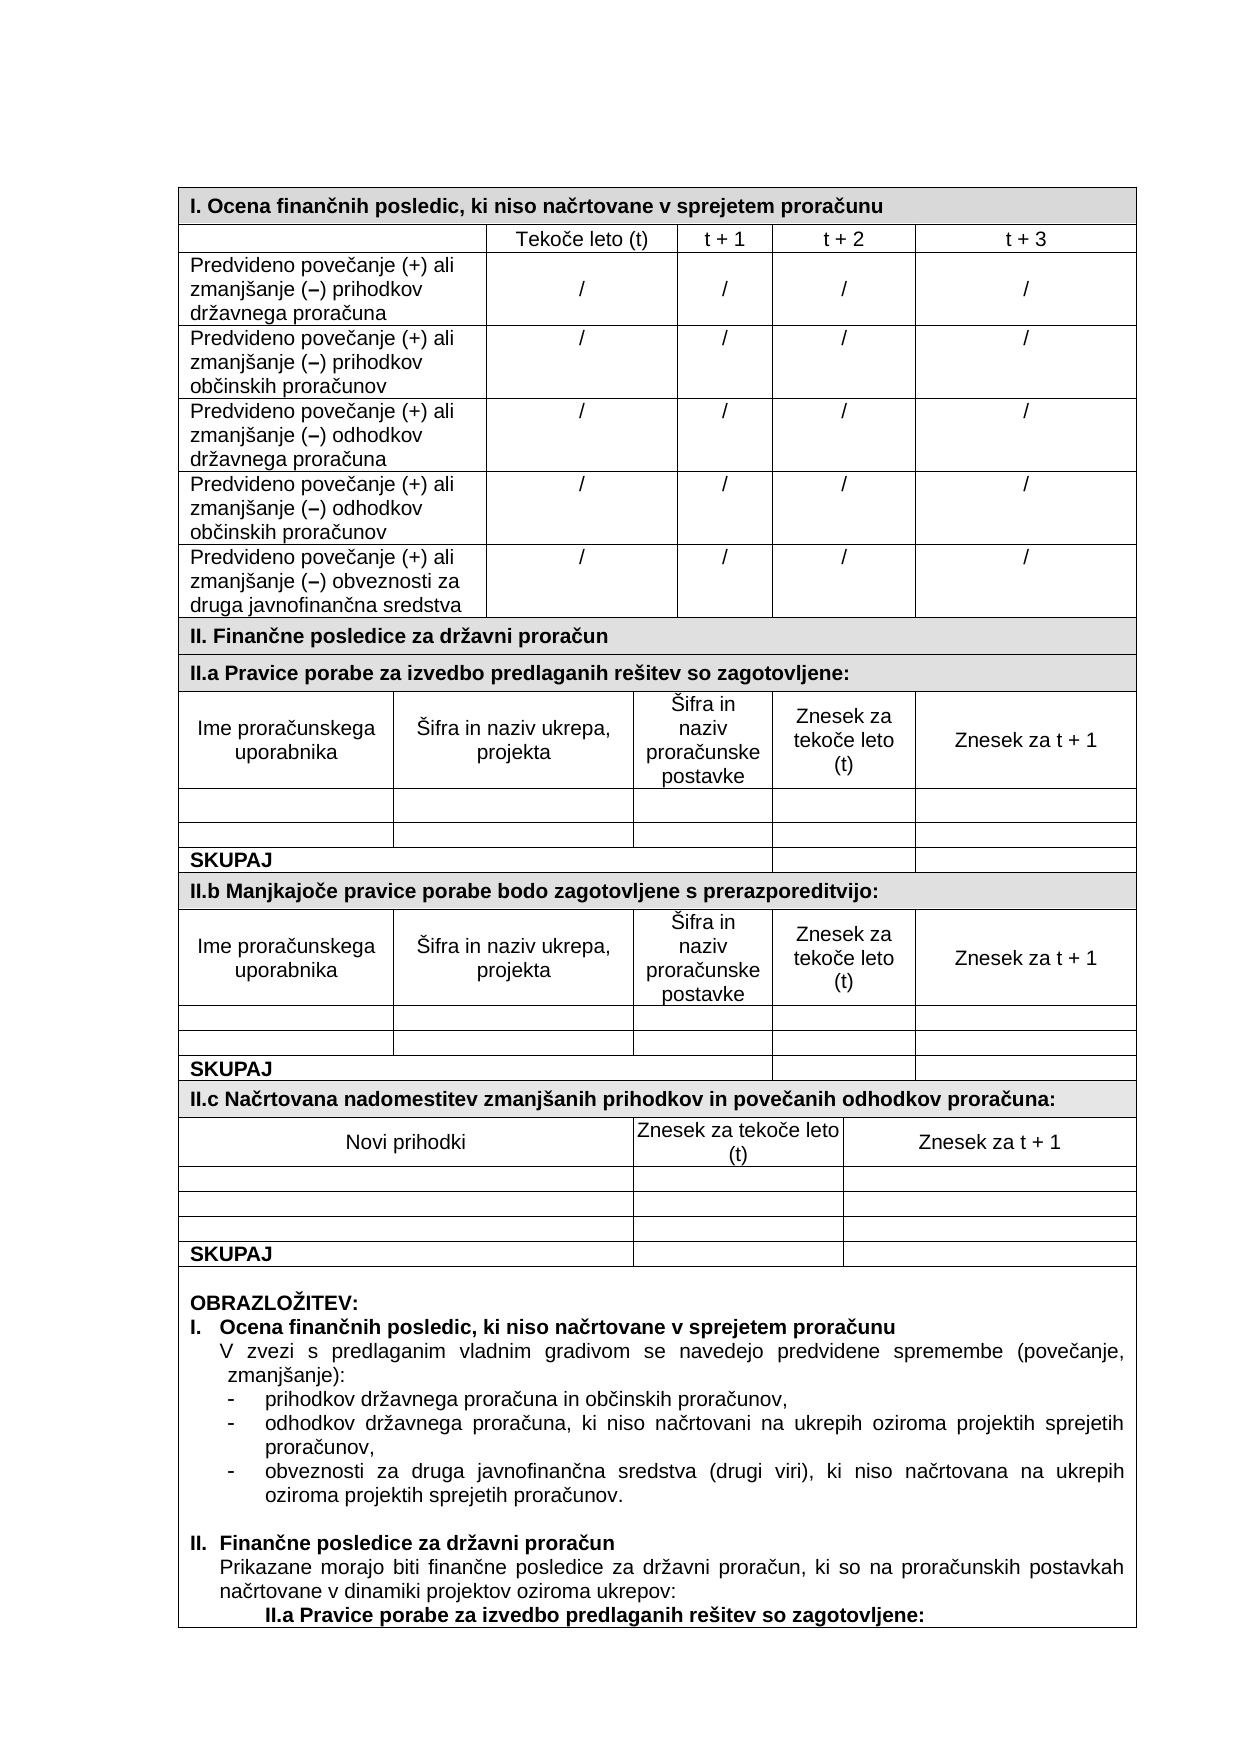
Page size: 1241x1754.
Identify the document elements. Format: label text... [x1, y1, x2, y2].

table_cell Šifra in naziv ukrepa, projekta [394, 910, 633, 1005]
table_cell / [487, 326, 677, 398]
table_cell [634, 1217, 843, 1241]
table_cell [179, 1031, 393, 1055]
table_cell Šifra in naziv ukrepa, projekta [394, 692, 633, 787]
table_cell / [916, 326, 1136, 398]
table_cell Tekoče leto (t) [487, 225, 677, 252]
table_cell [844, 1167, 1136, 1191]
table_cell / [916, 545, 1136, 617]
table_cell [634, 1192, 843, 1216]
table_cell Znesek za tekoče leto (t) [773, 910, 915, 1005]
table_cell / [773, 472, 915, 544]
table_cell [394, 823, 633, 847]
table_cell [844, 1242, 1136, 1266]
table_cell Znesek za t + 1 [916, 692, 1136, 787]
table_cell / [773, 545, 915, 617]
table_cell Predvideno povečanje (+) ali zmanjšanje (–) prihodkov državnega proračuna [179, 253, 486, 325]
table_cell / [678, 545, 772, 617]
table_cell / [916, 399, 1136, 471]
table_cell [394, 789, 633, 822]
table_cell Znesek za tekoče leto (t) [634, 1118, 843, 1166]
table_cell Ime proračunskega uporabnika [179, 910, 393, 1005]
table_cell / [487, 399, 677, 471]
table_cell / [773, 253, 915, 325]
table_cell / [678, 399, 772, 471]
table_header I. Ocena finančnih posledic, ki niso načrtovane v sprejetem proračunu [179, 188, 1136, 223]
table_cell / [916, 253, 1136, 325]
table_cell t + 3 [916, 225, 1136, 252]
table_cell Znesek za t + 1 [844, 1118, 1136, 1166]
table_cell / [678, 326, 772, 398]
table_cell [916, 1031, 1136, 1055]
table_cell / [678, 253, 772, 325]
table_cell / [487, 253, 677, 325]
table_cell / [487, 472, 677, 544]
table_cell [394, 1031, 633, 1055]
table_cell / [773, 326, 915, 398]
table_cell [773, 848, 915, 872]
table_cell [773, 823, 915, 847]
table_cell [916, 1056, 1136, 1080]
table_cell SKUPAJ [179, 1056, 772, 1080]
table_cell [179, 225, 486, 252]
table_cell / [678, 472, 772, 544]
table_cell Predvideno povečanje (+) ali zmanjšanje (–) odhodkov občinskih proračunov [179, 472, 486, 544]
table_cell Novi prihodki [179, 1118, 633, 1166]
table_cell [179, 789, 393, 822]
table_cell [634, 823, 772, 847]
table_cell [773, 1056, 915, 1080]
table_cell [844, 1192, 1136, 1216]
table_cell [916, 848, 1136, 872]
table_cell [773, 1006, 915, 1030]
table_cell [916, 789, 1136, 822]
table_cell [179, 1006, 393, 1030]
table_cell [179, 823, 393, 847]
table_cell [394, 1006, 633, 1030]
table_cell [916, 1006, 1136, 1030]
table_cell t + 2 [773, 225, 915, 252]
table_cell Predvideno povečanje (+) ali zmanjšanje (–) odhodkov državnega proračuna [179, 399, 486, 471]
table_cell t + 1 [678, 225, 772, 252]
table_cell [634, 1006, 772, 1030]
table_cell [916, 823, 1136, 847]
table_cell [773, 789, 915, 822]
table_cell [179, 1217, 633, 1241]
table_cell [634, 1242, 843, 1266]
table_cell Predvideno povečanje (+) ali zmanjšanje (–) prihodkov občinskih proračunov [179, 326, 486, 398]
table_cell Znesek za t + 1 [916, 910, 1136, 1005]
table_cell Šifra in naziv proračunske postavke [634, 692, 772, 787]
table_cell II.c Načrtovana nadomestitev zmanjšanih prihodkov in povečanih odhodkov proračuna: [179, 1081, 1136, 1117]
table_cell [179, 1267, 1136, 1627]
table_cell [844, 1217, 1136, 1241]
table_cell [179, 1192, 633, 1216]
table_cell / [487, 545, 677, 617]
table_cell II.b Manjkajoče pravice porabe bodo zagotovljene s prerazporeditvijo: [179, 873, 1136, 908]
table_cell [634, 1167, 843, 1191]
table_cell Šifra in naziv proračunske postavke [634, 910, 772, 1005]
table_cell [773, 1031, 915, 1055]
table_cell / [916, 472, 1136, 544]
table_cell SKUPAJ [179, 848, 772, 872]
table_cell Predvideno povečanje (+) ali zmanjšanje (–) obveznosti za druga javnofinančna sredstva [179, 545, 486, 617]
table_cell [634, 1031, 772, 1055]
table_cell / [773, 399, 915, 471]
table_cell II.a Pravice porabe za izvedbo predlaganih rešitev so zagotovljene: [179, 655, 1136, 691]
table_cell [634, 789, 772, 822]
table_cell SKUPAJ [179, 1242, 633, 1266]
table_cell Znesek za tekoče leto (t) [773, 692, 915, 787]
table_cell [179, 1167, 633, 1191]
table_cell II. Finančne posledice za državni proračun [179, 618, 1136, 654]
table_cell Ime proračunskega uporabnika [179, 692, 393, 787]
